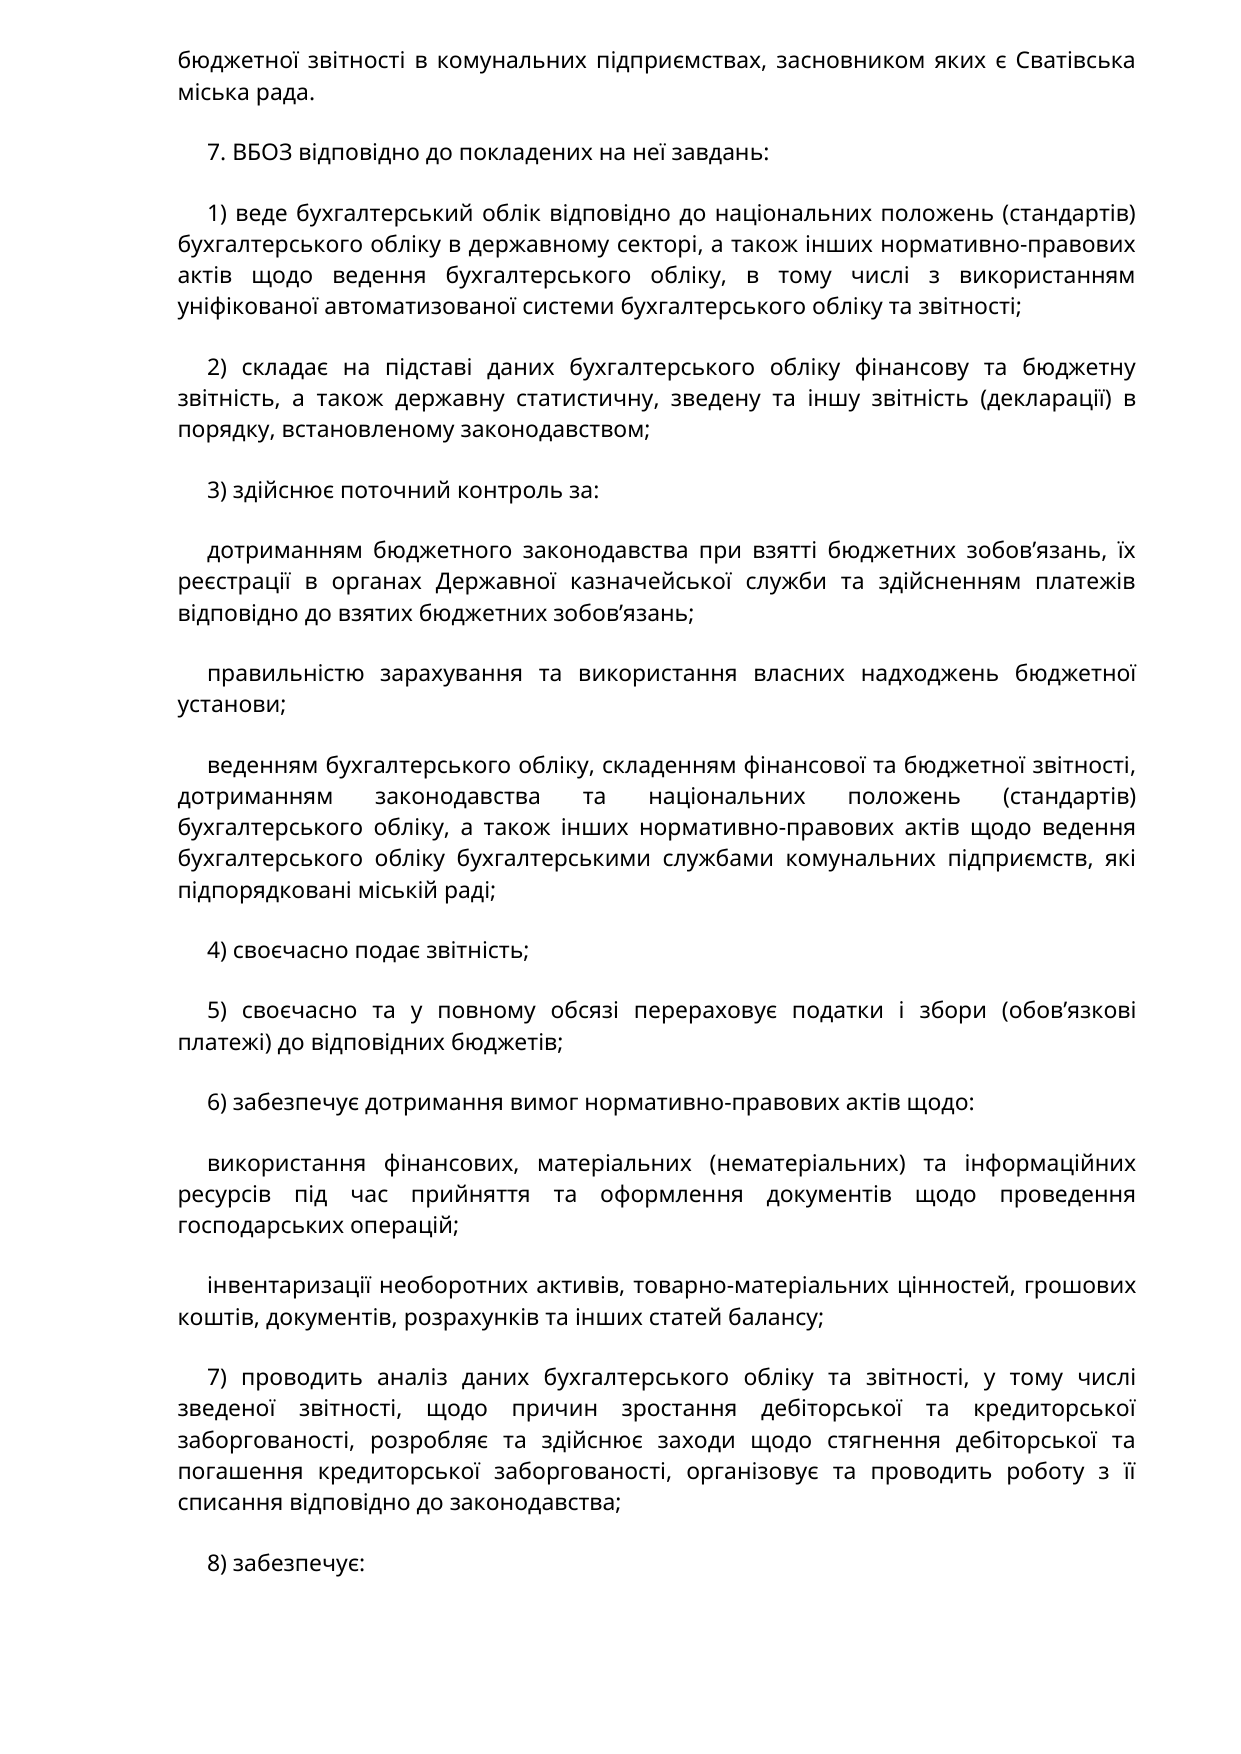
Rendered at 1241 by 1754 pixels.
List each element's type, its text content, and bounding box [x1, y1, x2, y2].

text 2) складає на підставі даних бухгалтерського обліку фінансову та бюджетну звітність, а також державну статистичну, зведену та іншу звітність (декларації) в порядку, встановленому законодавством; [177, 351, 1137, 444]
text 8) забезпечує: [177, 1546, 1137, 1578]
text 7. ВБОЗ відповідно до покладених на неї завдань: [177, 136, 1137, 167]
text 4) своєчасно подає звітність; [177, 934, 1137, 965]
text 1) веде бухгалтерський облік відповідно до національних положень (стандартів) бухгалтерського обліку в державному секторі, а також інших нормативно-правових актів щодо ведення бухгалтерського обліку, в тому числі з використанням уніфікованої автоматизованої системи бухгалтерського обліку та звітності; [177, 196, 1137, 321]
text інвентаризації необоротних активів, товарно-матеріальних цінностей, грошових коштів, документів, розрахунків та інших статей балансу; [177, 1269, 1137, 1332]
text 3) здійснює поточний контроль за: [177, 473, 1137, 505]
text 6) забезпечує дотримання вимог нормативно-правових актів щодо: [177, 1086, 1137, 1117]
text 5) своєчасно та у повному обсязі перераховує податки і збори (обов’язкові платежі) до відповідних бюджетів; [177, 994, 1137, 1057]
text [177, 44, 1137, 107]
text 7) проводить аналіз даних бухгалтерського обліку та звітності, у тому числі зведеної звітності, щодо причин зростання дебіторської та кредиторської заборгованості, розробляє та здійснює заходи щодо стягнення дебіторської та погашення кредиторської заборгованості, організовує та проводить роботу з її списання відповідно до законодавства; [177, 1361, 1137, 1517]
text дотриманням бюджетного законодавства при взятті бюджетних зобов’язань, їх реєстрації в органах Державної казначейської служби та здійсненням платежів відповідно до взятих бюджетних зобов’язань; [177, 534, 1137, 628]
text правильністю зарахування та використання власних надходжень бюджетної установи; [177, 657, 1137, 719]
text веденням бухгалтерського обліку, складенням фінансової та бюджетної звітності, дотриманням законодавства та національних положень (стандартів) бухгалтерського обліку, а також інших нормативно-правових актів щодо ведення бухгалтерського обліку бухгалтерськими службами комунальних підприємств, які підпорядковані міській раді; [177, 748, 1137, 905]
text використання фінансових, матеріальних (нематеріальних) та інформаційних ресурсів під час прийняття та оформлення документів щодо проведення господарських операцій; [177, 1146, 1137, 1240]
